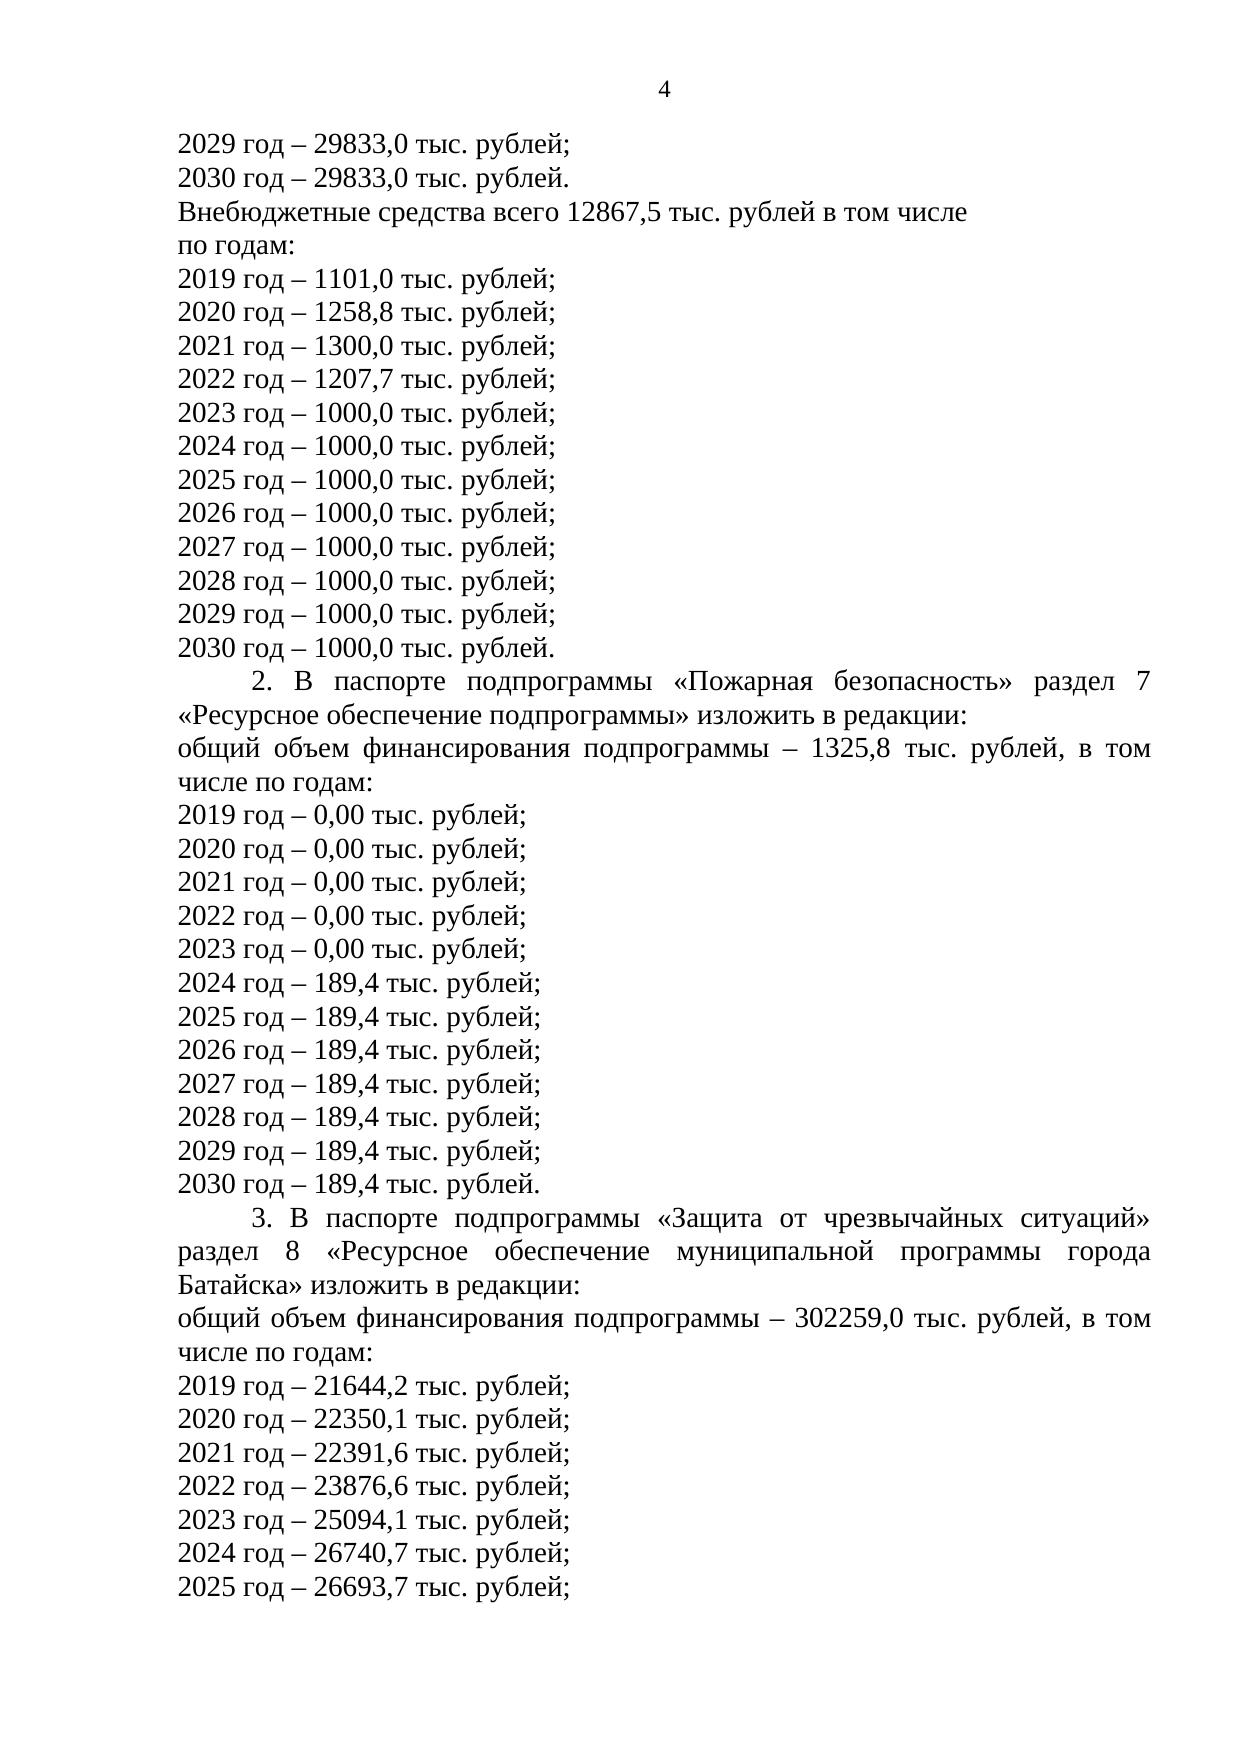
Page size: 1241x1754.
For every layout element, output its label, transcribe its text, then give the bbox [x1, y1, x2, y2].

text 2020 год – 1258,8 тыс. рублей; [177, 294, 1152, 328]
text 2026 год – 189,4 тыс. рублей; [177, 1032, 1152, 1066]
text 2019 год – 0,00 тыс. рублей; [177, 797, 1152, 831]
text 2021 год – 0,00 тыс. рублей; [177, 864, 1152, 898]
text 2024 год – 1000,0 тыс. рублей; [177, 428, 1152, 462]
text общий объем финансирования подпрограммы – 302259,0 тыс. рублей, в том числе по годам: [177, 1301, 1152, 1368]
text 2022 год – 0,00 тыс. рублей; [177, 898, 1152, 932]
text 2021 год – 1300,0 тыс. рублей; [177, 328, 1152, 361]
text 2022 год – 23876,6 тыс. рублей; [177, 1468, 1152, 1502]
text 2026 год – 1000,0 тыс. рублей; [177, 496, 1152, 529]
text 2020 год – 22350,1 тыс. рублей; [177, 1401, 1152, 1435]
text общий объем финансирования подпрограммы – 1325,8 тыс. рублей, в том числе по годам: [177, 730, 1152, 797]
text Внебюджетные средства всего 12867,5 тыс. рублей в том числе [177, 194, 1152, 227]
text 2024 год – 189,4 тыс. рублей; [177, 965, 1152, 999]
text по годам: [177, 227, 1152, 261]
text 2020 год – 0,00 тыс. рублей; [177, 831, 1152, 864]
text 2030 год – 189,4 тыс. рублей. [177, 1166, 1152, 1200]
text 2024 год – 26740,7 тыс. рублей; [177, 1535, 1152, 1569]
text 2029 год – 189,4 тыс. рублей; [177, 1133, 1152, 1166]
text 2028 год – 189,4 тыс. рублей; [177, 1099, 1152, 1133]
text 2022 год – 1207,7 тыс. рублей; [177, 361, 1152, 395]
text 2030 год – 1000,0 тыс. рублей. [177, 630, 1152, 663]
text 2. В паспорте подпрограммы «Пожарная безопасность» раздел 7 «Ресурсное обеспечение подпрограммы» изложить в редакции: [177, 663, 1152, 730]
text 2025 год – 26693,7 тыс. рублей; [177, 1569, 1152, 1602]
text 2019 год – 1101,0 тыс. рублей; [177, 261, 1152, 294]
text 2029 год – 1000,0 тыс. рублей; [177, 596, 1152, 630]
text 3. В паспорте подпрограммы «Защита от чрезвычайных ситуаций» раздел 8 «Ресурсное обеспечение муниципальной программы города Батайска» изложить в редакции: [177, 1200, 1152, 1301]
text 2023 год – 25094,1 тыс. рублей; [177, 1502, 1152, 1535]
text 2021 год – 22391,6 тыс. рублей; [177, 1435, 1152, 1468]
text 2025 год – 189,4 тыс. рублей; [177, 999, 1152, 1032]
text 2027 год – 189,4 тыс. рублей; [177, 1066, 1152, 1099]
text 2030 год – 29833,0 тыс. рублей. [177, 160, 1152, 194]
text 2029 год – 29833,0 тыс. рублей; [177, 127, 1152, 160]
text 2025 год – 1000,0 тыс. рублей; [177, 462, 1152, 496]
text 2028 год – 1000,0 тыс. рублей; [177, 563, 1152, 596]
text 2027 год – 1000,0 тыс. рублей; [177, 529, 1152, 563]
text 2019 год – 21644,2 тыс. рублей; [177, 1368, 1152, 1401]
text 2023 год – 1000,0 тыс. рублей; [177, 395, 1152, 428]
text 2023 год – 0,00 тыс. рублей; [177, 932, 1152, 965]
